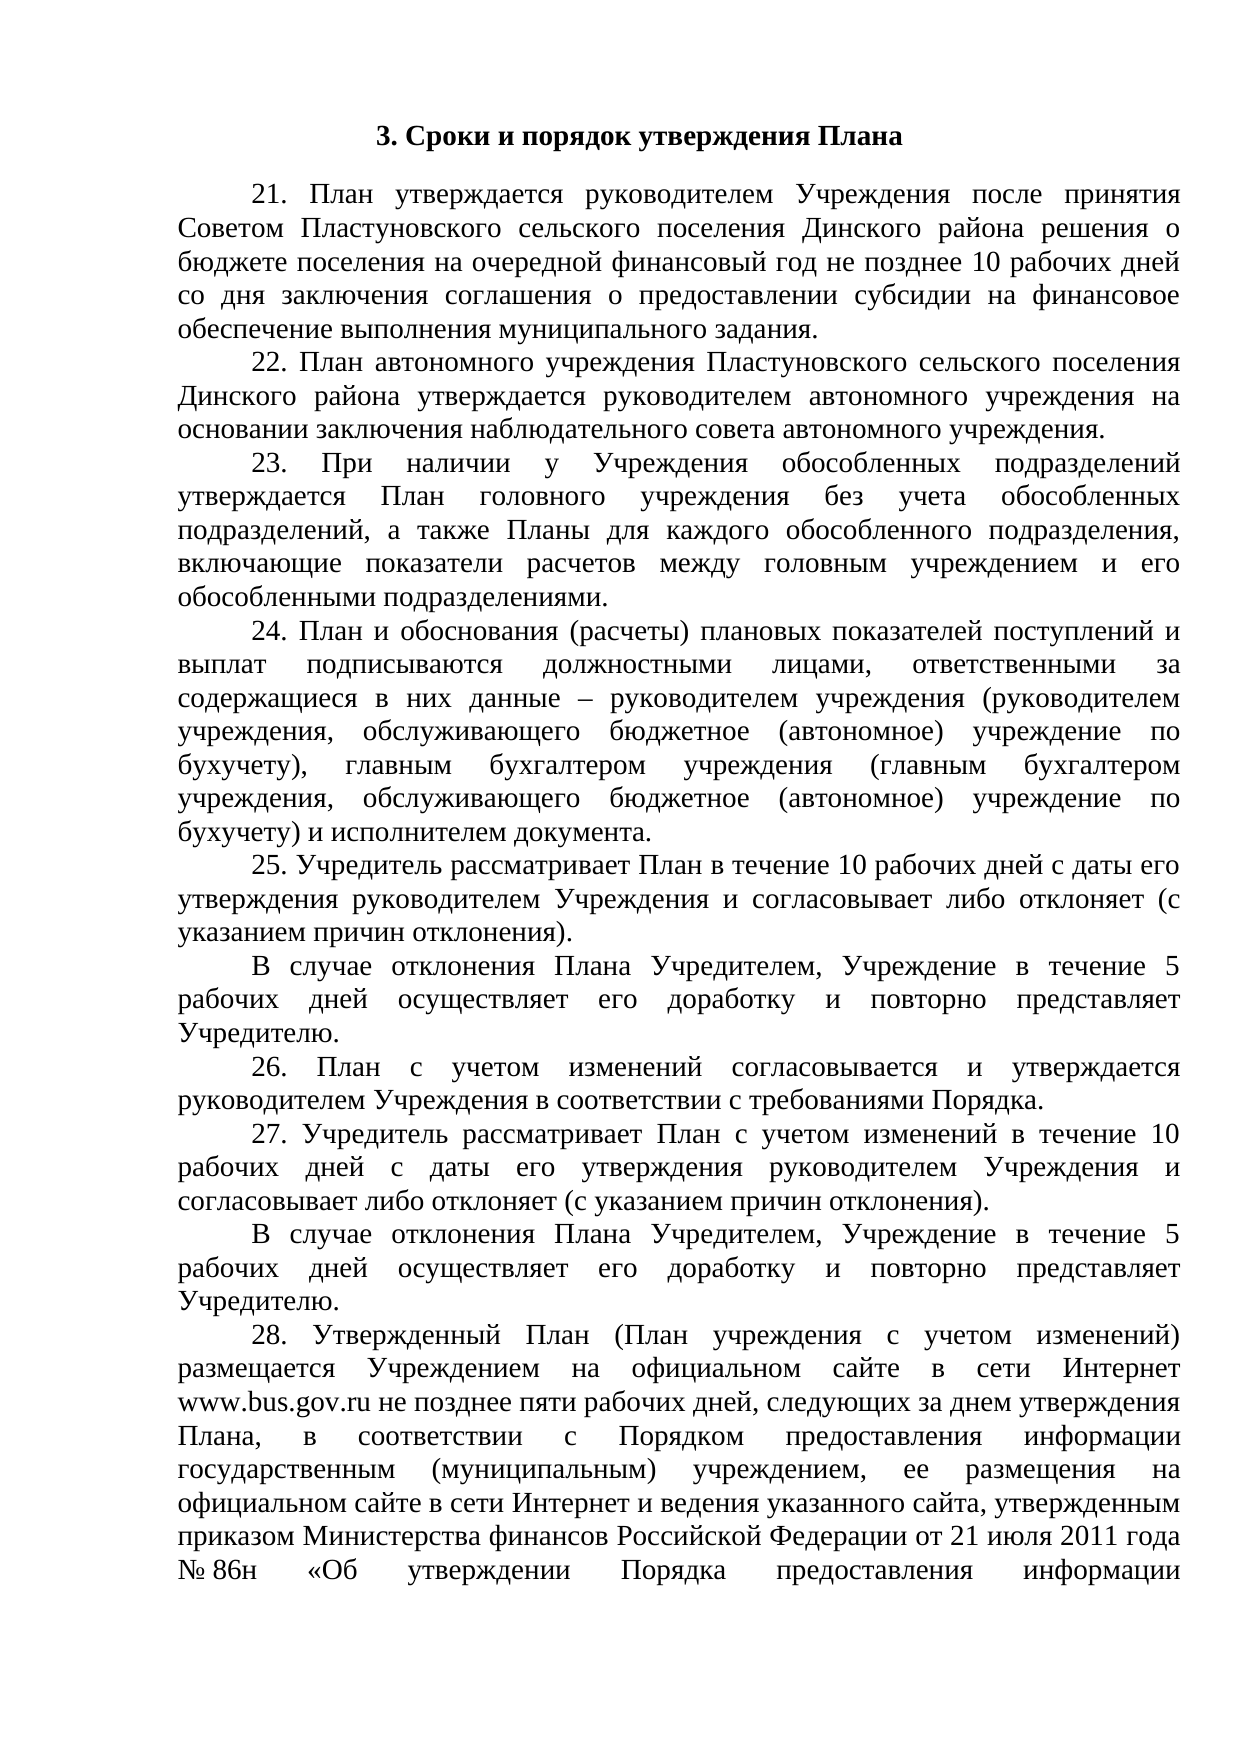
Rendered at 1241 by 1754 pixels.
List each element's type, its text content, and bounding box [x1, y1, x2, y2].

text 22. План автономного учреждения Пластуновского сельского поселения Динского района утверждается руководителем автономного учреждения на основании заключения наблюдательного совета автономного учреждения. [177, 344, 1181, 445]
text 27. Учредитель рассматривает План с учетом изменений в течение 10 рабочих дней с даты его утверждения руководителем Учреждения и согласовывает либо отклоняет (с указанием причин отклонения). [177, 1116, 1181, 1216]
text 24. План и обоснования (расчеты) плановых показателей поступлений и выплат подписываются должностными лицами, ответственными за содержащиеся в них данные – руководителем учреждения (руководителем учреждения, обслуживающего бюджетное (автономное) учреждение по бухучету), главным бухгалтером учреждения (главным бухгалтером учреждения, обслуживающего бюджетное (автономное) учреждение по бухучету) и исполнителем документа. [177, 613, 1181, 847]
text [177, 1317, 1181, 1585]
text 26. План с учетом изменений согласовывается и утверждается руководителем Учреждения в соответствии с требованиями Порядка. [177, 1049, 1181, 1116]
text 25. Учредитель рассматривает План в течение 10 рабочих дней с даты его утверждения руководителем Учреждения и согласовывает либо отклоняет (с указанием причин отклонения). [177, 847, 1181, 948]
text В случае отклонения Плана Учредителем, Учреждение в течение 5 рабочих дней осуществляет его доработку и повторно представляет Учредителю. [177, 1216, 1181, 1317]
text В случае отклонения Плана Учредителем, Учреждение в течение 5 рабочих дней осуществляет его доработку и повторно представляет Учредителю. [177, 948, 1181, 1049]
text 23. При наличии у Учреждения обособленных подразделений утверждается План головного учреждения без учета обособленных подразделений, а также Планы для каждого обособленного подразделения, включающие показатели расчетов между головным учреждением и его обособленными подразделениями. [177, 445, 1181, 613]
text 21. План утверждается руководителем Учреждения после принятия Советом Пластуновского сельского поселения Динского района решения о бюджете поселения на очередной финансовый год не позднее 10 рабочих дней со дня заключения соглашения о предоставлении субсидии на финансовое обеспечение выполнения муниципального задания. [177, 177, 1181, 344]
text 3. Сроки и порядок утверждения Плана [251, 118, 1181, 152]
